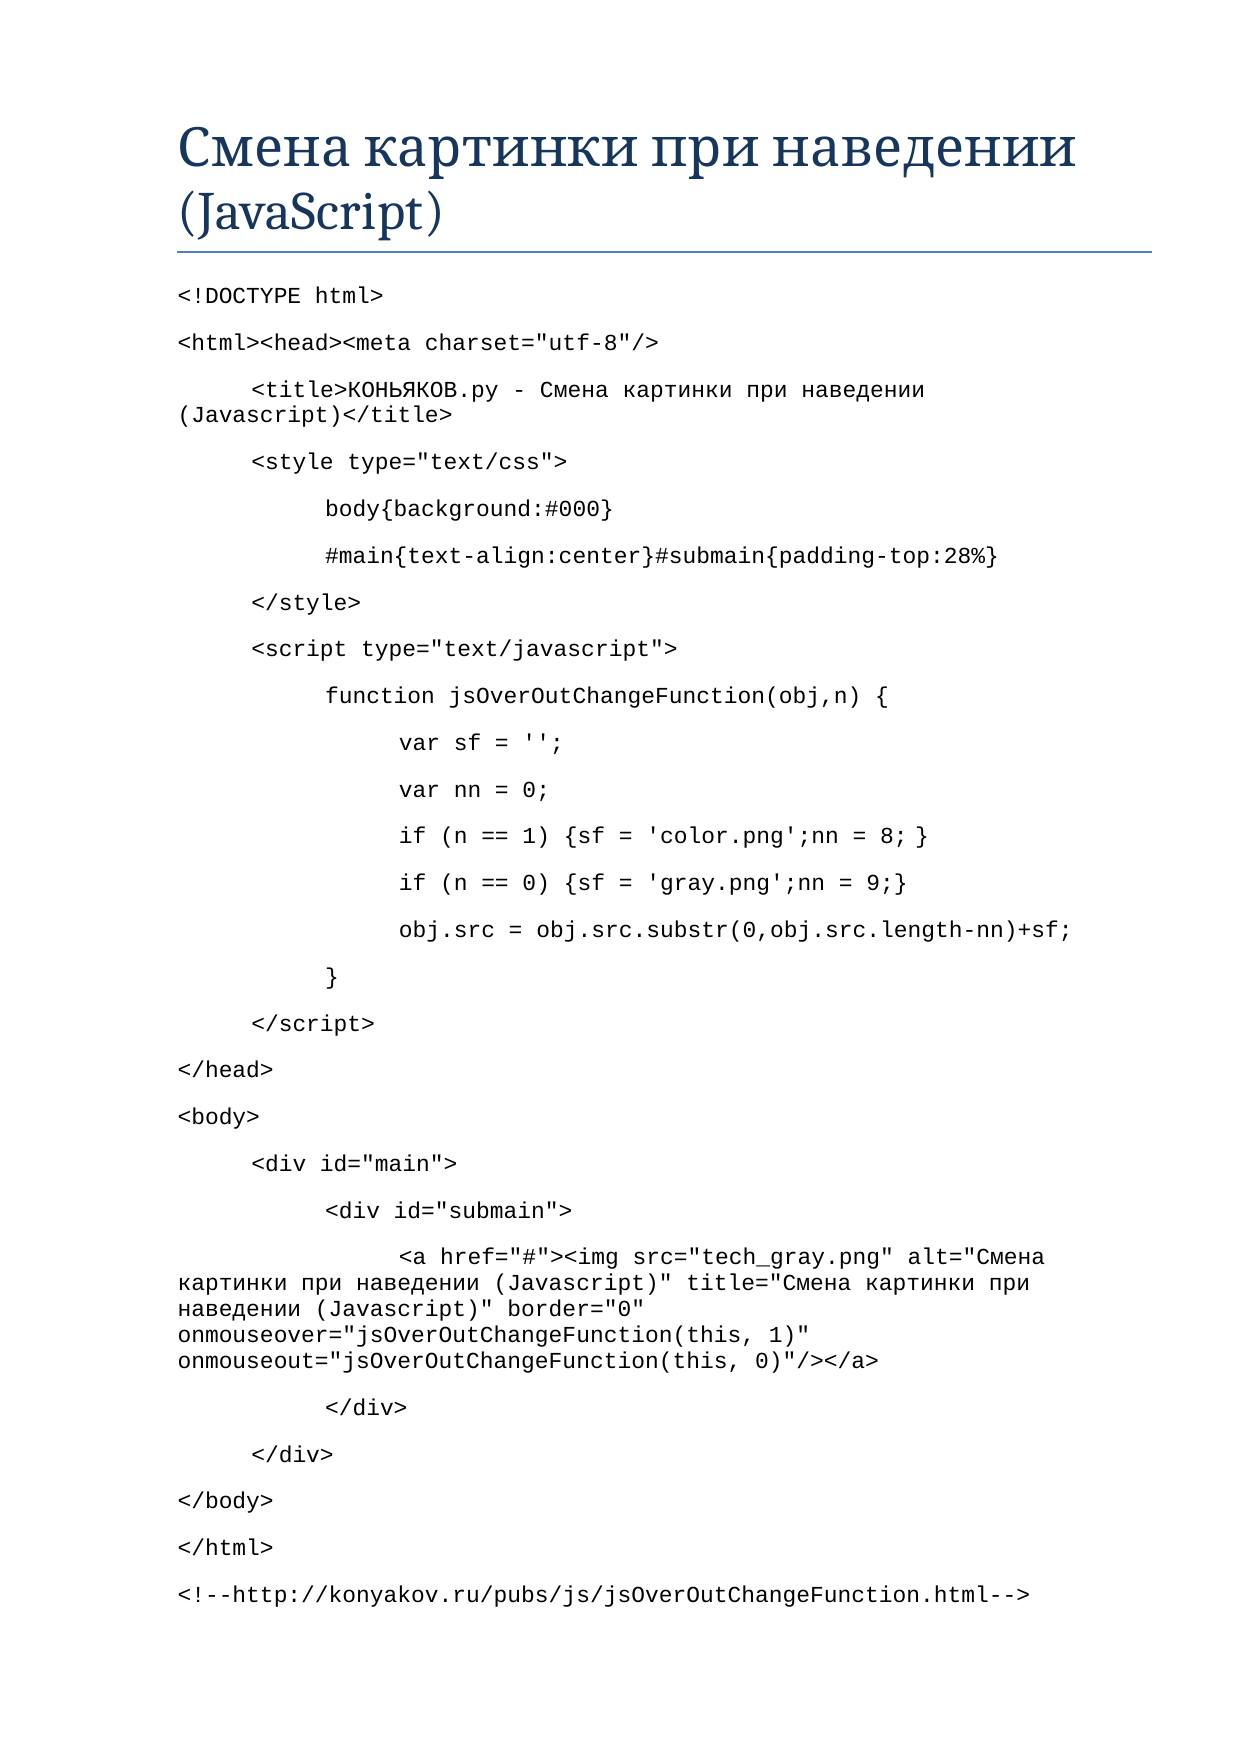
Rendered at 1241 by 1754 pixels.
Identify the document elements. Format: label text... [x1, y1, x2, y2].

text var nn = 0; [325, 778, 1152, 804]
text <title>КОНЬЯКОВ.ру - Смена картинки при наведении (Javascript)</title> [177, 378, 1152, 430]
text if (n == 0) {sf = 'gray.png';nn = 9;} [177, 872, 1152, 897]
text } [177, 965, 1152, 991]
text <!--http://konyakov.ru/pubs/js/jsOverOutChangeFunction.html--> [177, 1583, 1152, 1609]
text <html><head><meta charset="utf-8"/> [177, 331, 1152, 357]
text <style type="text/css"> [177, 451, 1152, 477]
text <div id="submain"> [177, 1199, 1152, 1225]
text if (n == 1) {sf = 'color.png';nn = 8; } [177, 825, 1152, 851]
text <a href="#"><img src="tech_gray.png" alt="Смена картинки при наведении (Javascript)" title="Смена картинки при наведении (Javascript)" border="0" onmouseover="jsOverOutChangeFunction(this, 1)" onmouseout="jsOverOutChangeFunction(this, 0)"/></a> [177, 1246, 1152, 1375]
text <!DOCTYPE html> [177, 284, 1152, 310]
text <body> [177, 1105, 1152, 1131]
text </body> [177, 1490, 1152, 1516]
text </html> [177, 1537, 1152, 1562]
text </head> [177, 1059, 1152, 1084]
text #main{text-align:center}#submain{padding-top:28%} [177, 544, 1152, 570]
text </script> [177, 1012, 1152, 1038]
text <script type="text/javascript"> [177, 638, 1152, 664]
text <div id="main"> [177, 1152, 1152, 1178]
text function jsOverOutChangeFunction(obj,n) { [177, 684, 1152, 710]
title Смена картинки при наведении (JavaScript) [177, 118, 1152, 251]
text </div> [177, 1443, 1152, 1469]
text var sf = ''; [177, 731, 1152, 757]
text </div> [177, 1396, 1152, 1422]
text </style> [177, 591, 1152, 617]
text body{background:#000} [177, 497, 1152, 523]
text obj.src = obj.src.substr(0,obj.src.length-nn)+sf; [177, 918, 1152, 944]
